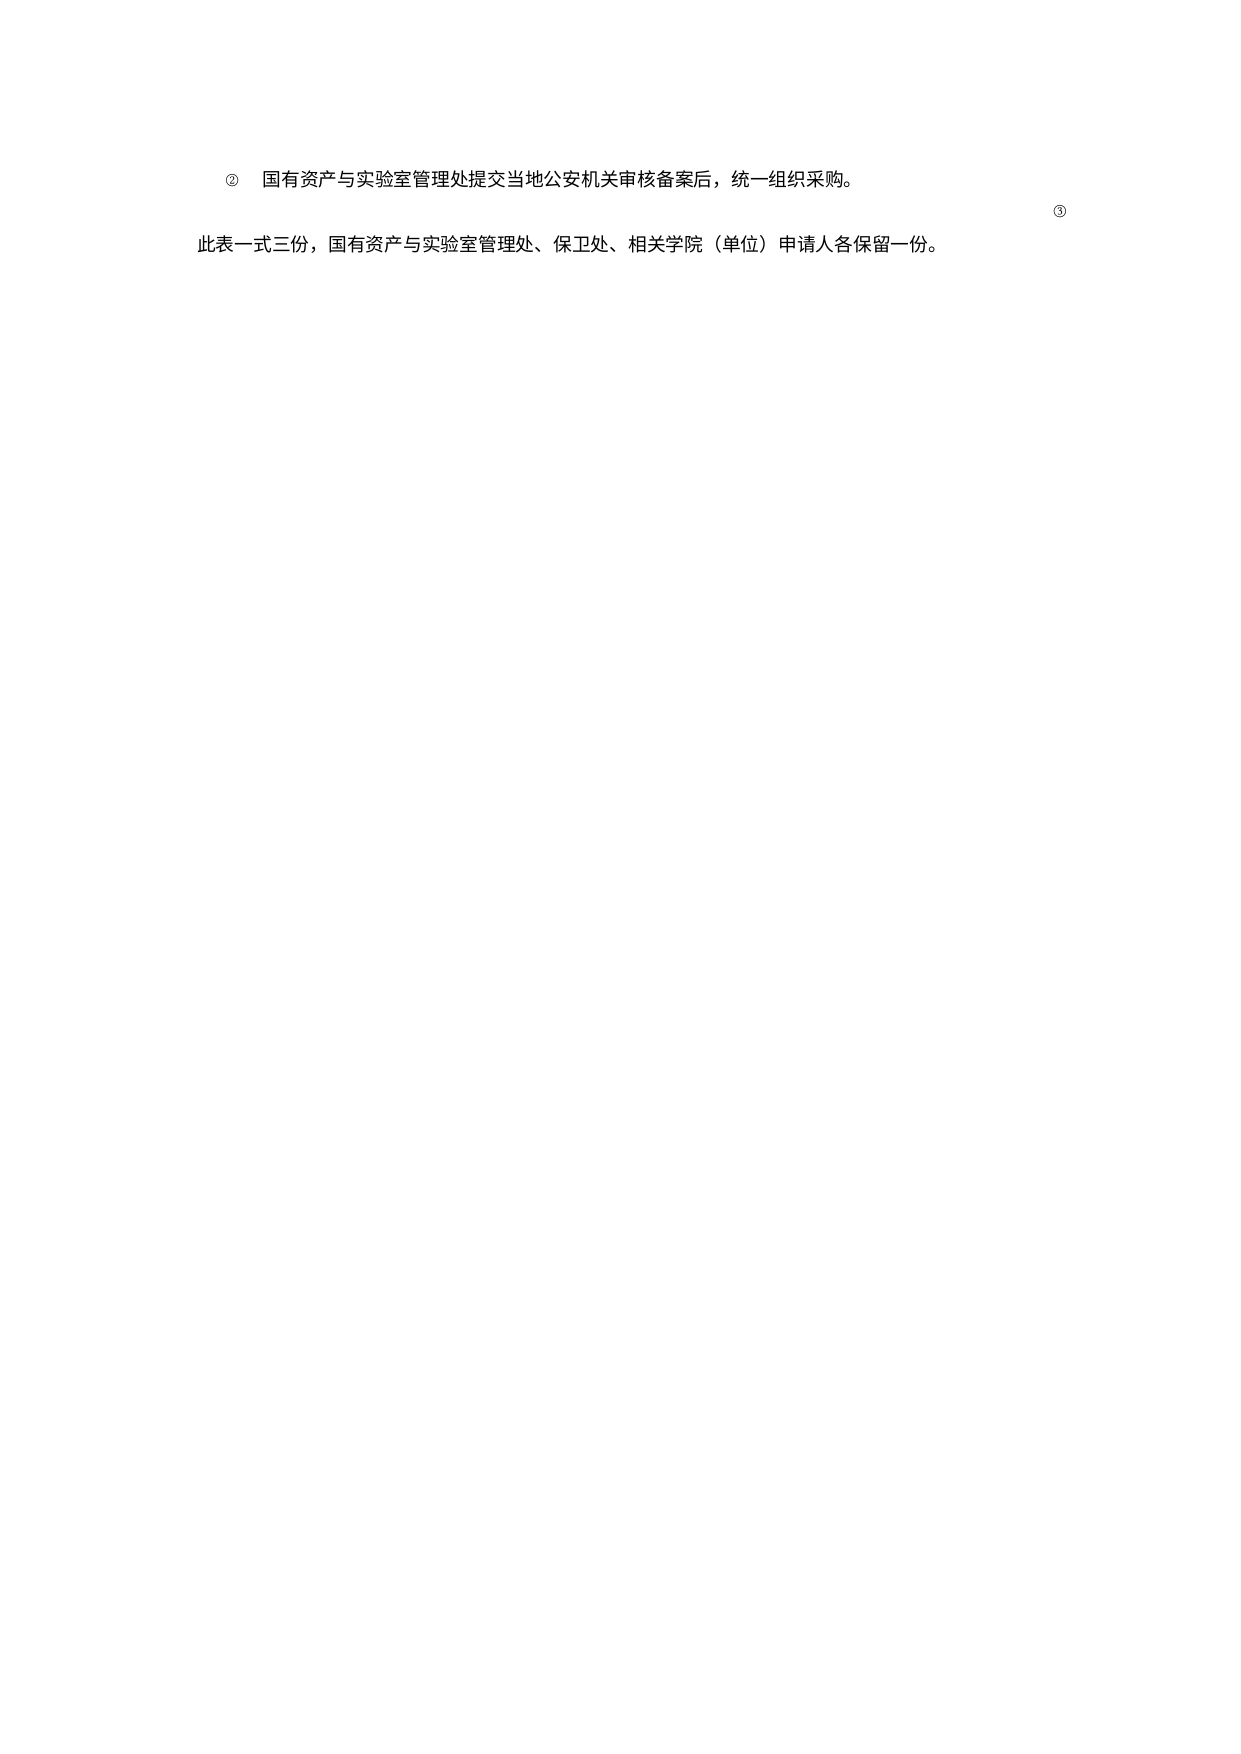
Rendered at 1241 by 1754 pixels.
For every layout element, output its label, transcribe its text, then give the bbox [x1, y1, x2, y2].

list 国有资产与实验室管理处提交当地公安机关审核备案后，统一组织采购。 [225, 162, 1053, 194]
text ③ 此表一式三份，国有资产与实验室管理处、保卫处、相关学院（单位）申请人各保留一份。 [187, 194, 1053, 259]
